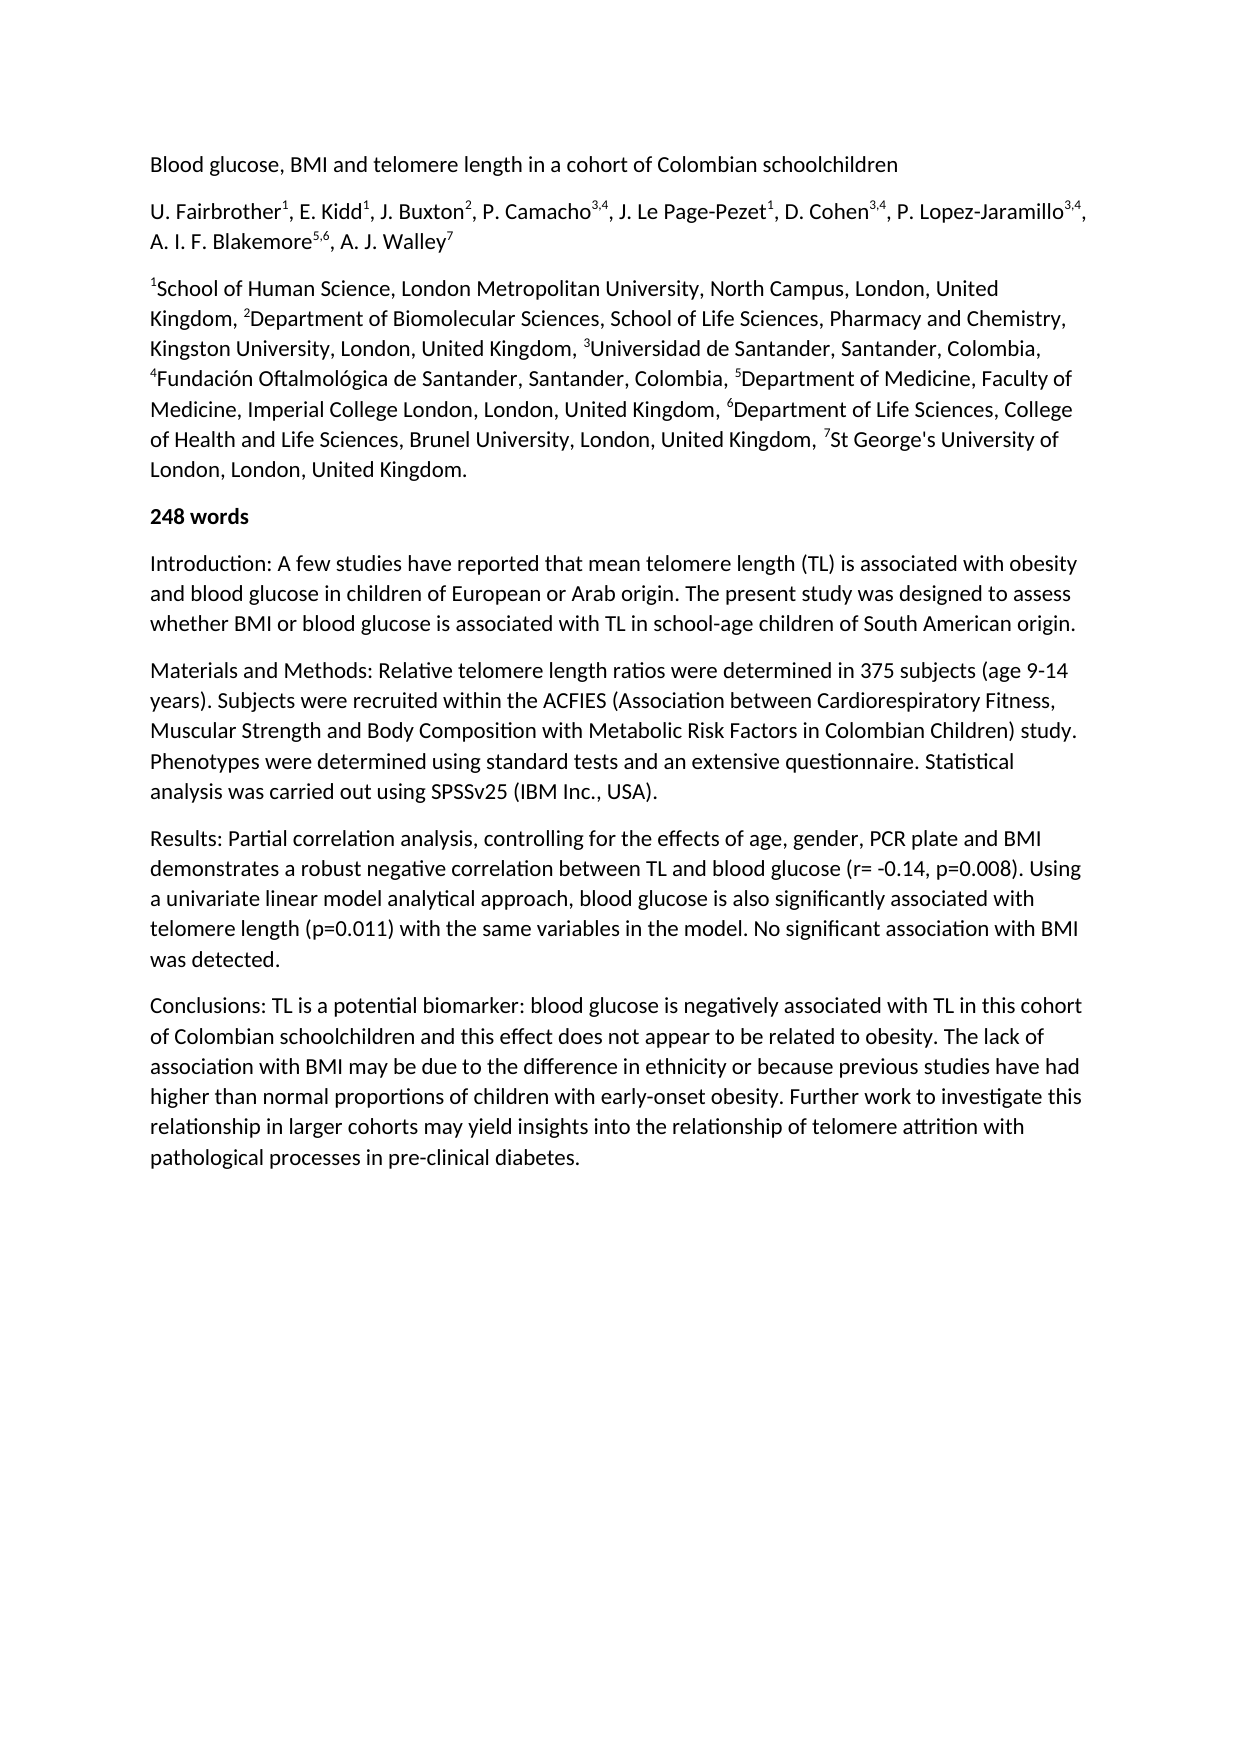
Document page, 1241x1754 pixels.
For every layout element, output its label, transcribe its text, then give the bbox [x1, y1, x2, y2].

text 1School of Human Science, London Metropolitan University, North Campus, London, United Kingdom, 2Department of Biomolecular Sciences, School of Life Sciences, Pharmacy and Chemistry, Kingston University, London, United Kingdom, 3Universidad de Santander, Santander, Colombia, 4Fundación Oftalmológica de Santander, Santander, Colombia, 5Department of Medicine, Faculty of Medicine, Imperial College London, London, United Kingdom, 6Department of Life Sciences, College of Health and Life Sciences, Brunel University, London, United Kingdom, 7St George's University of London, London, United Kingdom. [150, 274, 1090, 483]
text Blood glucose, BMI and telomere length in a cohort of Colombian schoolchildren [150, 150, 1090, 178]
text Results: Partial correlation analysis, controlling for the effects of age, gender, PCR plate and BMI demonstrates a robust negative correlation between TL and blood glucose (r= -0.14, p=0.008). Using a univariate linear model analytical approach, blood glucose is also significantly associated with telomere length (p=0.011) with the same variables in the model. No significant association with BMI was detected. [150, 824, 1090, 973]
text Conclusions: TL is a potential biomarker: blood glucose is negatively associated with TL in this cohort of Colombian schoolchildren and this effect does not appear to be related to obesity. The lack of association with BMI may be due to the difference in ethnicity or because previous studies have had higher than normal proportions of children with early-onset obesity. Further work to investigate this relationship in larger cohorts may yield insights into the relationship of telomere attrition with pathological processes in pre-clinical diabetes. [150, 992, 1090, 1171]
text 248 words [150, 502, 1090, 530]
text Introduction: A few studies have reported that mean telomere length (TL) is associated with obesity and blood glucose in children of European or Arab origin. The present study was designed to assess whether BMI or blood glucose is associated with TL in school-age children of South American origin. [150, 549, 1090, 637]
text Materials and Methods: Relative telomere length ratios were determined in 375 subjects (age 9-14 years). Subjects were recruited within the ACFIES (Association between Cardiorespiratory Fitness, Muscular Strength and Body Composition with Metabolic Risk Factors in Colombian Children) study. Phenotypes were determined using standard tests and an extensive questionnaire. Statistical analysis was carried out using SPSSv25 (IBM Inc., USA). [150, 656, 1090, 805]
text U. Fairbrother1, E. Kidd1, J. Buxton2, P. Camacho3,4, J. Le Page-Pezet1, D. Cohen3,4, P. Lopez-Jaramillo3,4, A. I. F. Blakemore5,6, A. J. Walley7 [150, 197, 1090, 255]
